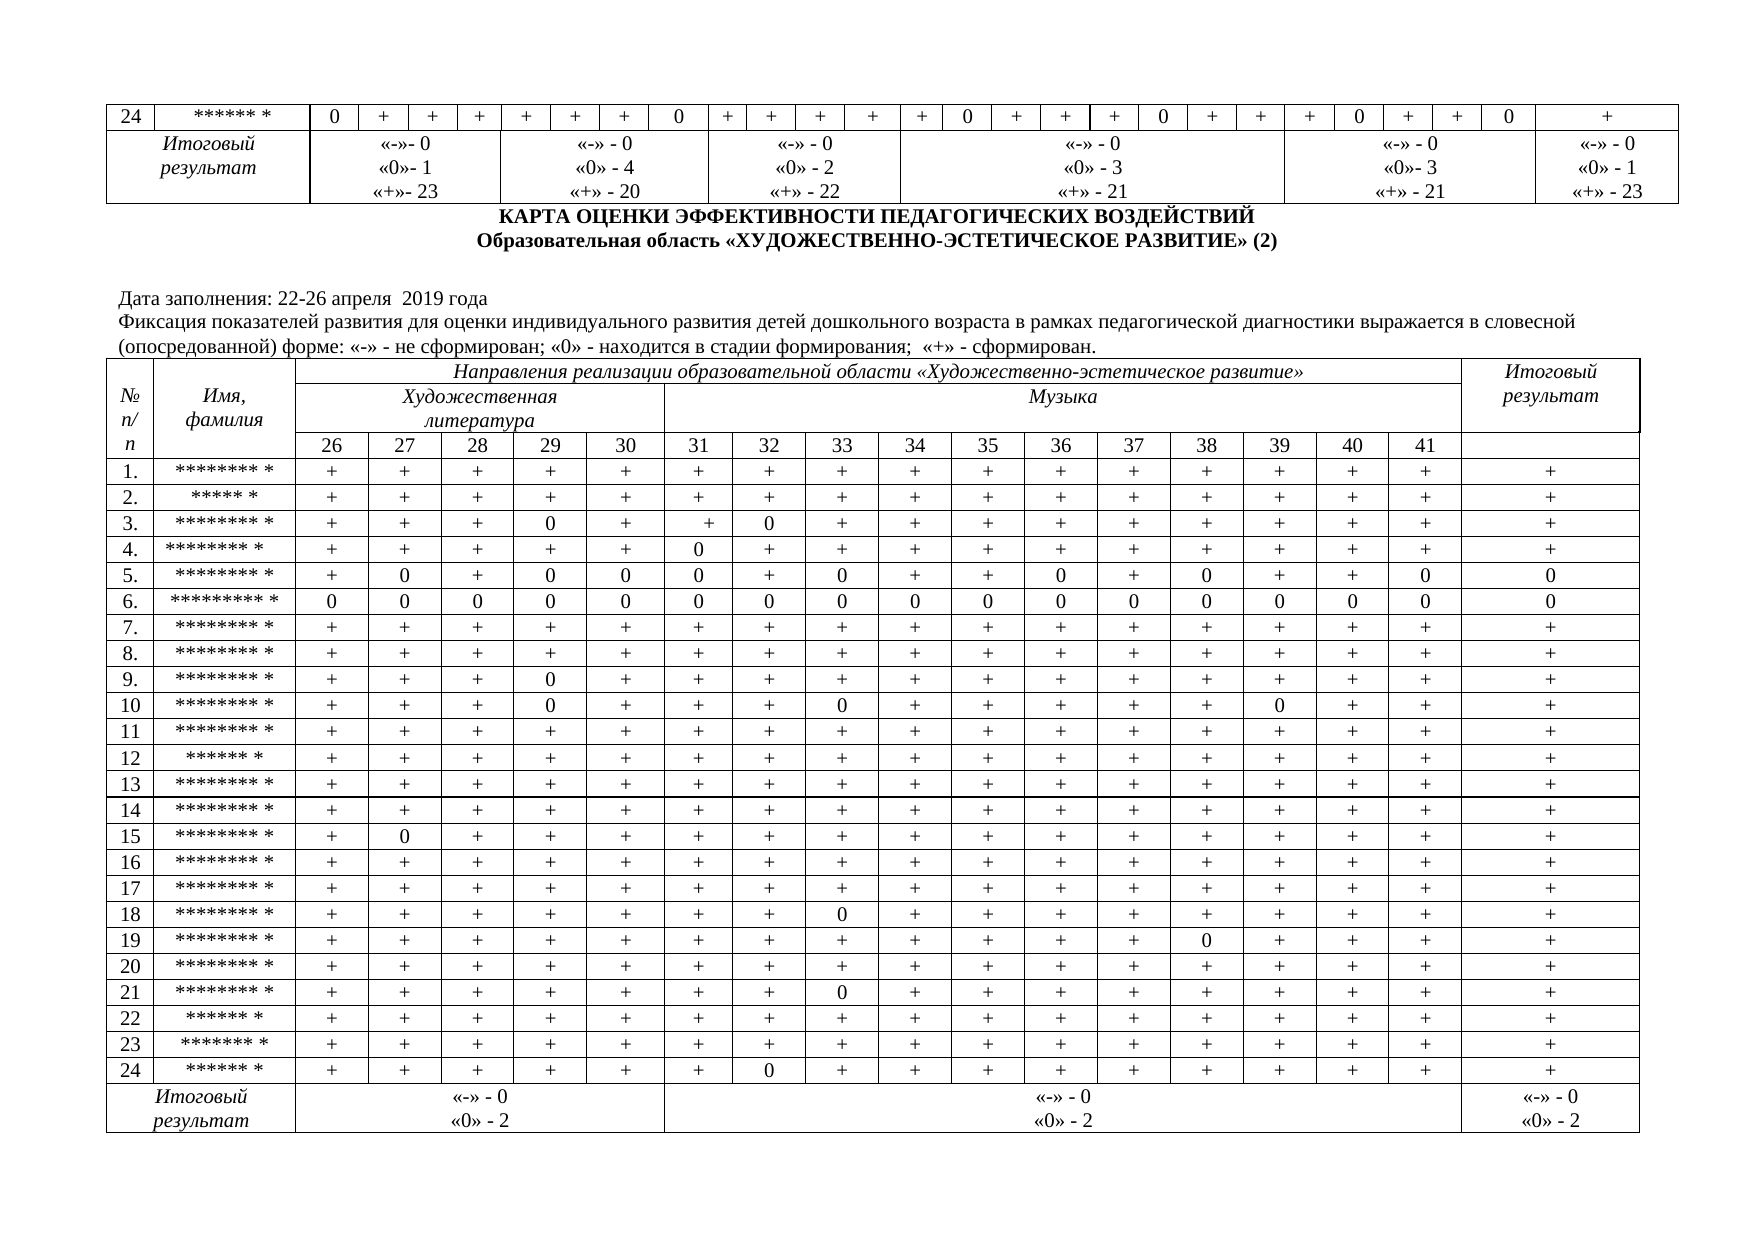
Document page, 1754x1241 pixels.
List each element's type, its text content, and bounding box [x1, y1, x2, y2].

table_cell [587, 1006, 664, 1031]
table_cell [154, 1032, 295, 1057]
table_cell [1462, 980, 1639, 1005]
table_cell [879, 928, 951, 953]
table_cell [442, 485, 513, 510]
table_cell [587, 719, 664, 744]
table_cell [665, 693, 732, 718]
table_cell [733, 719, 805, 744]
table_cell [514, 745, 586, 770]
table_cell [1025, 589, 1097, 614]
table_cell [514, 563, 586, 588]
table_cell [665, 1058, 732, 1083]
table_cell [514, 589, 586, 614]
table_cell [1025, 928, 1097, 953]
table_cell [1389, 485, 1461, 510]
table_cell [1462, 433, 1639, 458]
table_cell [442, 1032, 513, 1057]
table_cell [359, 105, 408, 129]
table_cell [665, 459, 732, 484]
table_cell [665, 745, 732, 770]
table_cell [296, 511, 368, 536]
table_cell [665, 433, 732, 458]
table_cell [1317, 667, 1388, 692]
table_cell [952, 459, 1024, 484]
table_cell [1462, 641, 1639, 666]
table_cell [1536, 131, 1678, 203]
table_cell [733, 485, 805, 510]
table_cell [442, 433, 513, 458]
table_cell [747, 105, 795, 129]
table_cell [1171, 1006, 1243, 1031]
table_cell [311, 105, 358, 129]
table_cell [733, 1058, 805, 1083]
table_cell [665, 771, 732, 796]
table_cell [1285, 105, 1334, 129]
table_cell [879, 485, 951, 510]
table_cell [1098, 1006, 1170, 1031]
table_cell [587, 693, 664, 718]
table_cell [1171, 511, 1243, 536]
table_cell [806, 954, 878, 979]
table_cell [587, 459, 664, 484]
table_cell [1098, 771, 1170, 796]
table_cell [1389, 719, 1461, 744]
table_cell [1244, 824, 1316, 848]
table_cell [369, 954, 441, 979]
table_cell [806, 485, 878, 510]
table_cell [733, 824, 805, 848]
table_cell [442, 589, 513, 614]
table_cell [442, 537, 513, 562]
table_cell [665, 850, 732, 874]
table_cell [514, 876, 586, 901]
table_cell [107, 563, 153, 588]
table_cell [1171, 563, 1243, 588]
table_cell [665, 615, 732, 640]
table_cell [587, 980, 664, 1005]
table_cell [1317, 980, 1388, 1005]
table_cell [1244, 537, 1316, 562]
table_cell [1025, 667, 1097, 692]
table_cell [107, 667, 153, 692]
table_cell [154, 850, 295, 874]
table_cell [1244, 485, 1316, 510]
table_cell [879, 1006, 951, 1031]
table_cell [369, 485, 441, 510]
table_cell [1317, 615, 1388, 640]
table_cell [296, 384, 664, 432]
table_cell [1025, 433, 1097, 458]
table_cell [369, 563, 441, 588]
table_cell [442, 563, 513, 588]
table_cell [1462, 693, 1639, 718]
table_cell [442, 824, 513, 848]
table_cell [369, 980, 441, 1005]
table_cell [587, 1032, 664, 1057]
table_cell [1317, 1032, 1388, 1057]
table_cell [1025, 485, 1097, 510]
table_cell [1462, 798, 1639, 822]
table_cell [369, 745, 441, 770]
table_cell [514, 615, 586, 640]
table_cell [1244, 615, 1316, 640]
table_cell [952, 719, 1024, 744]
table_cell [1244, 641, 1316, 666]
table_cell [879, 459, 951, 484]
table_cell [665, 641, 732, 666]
text Фиксация показателей развития для оценки индивидуального развития детей дошкольного возраста в рамках педагогической диагностики выражается в словесной (опосредованной) форме: «-» - не сформирован; «0» - находится в стадии формирования; «+» - сформирован. [118, 309, 1636, 358]
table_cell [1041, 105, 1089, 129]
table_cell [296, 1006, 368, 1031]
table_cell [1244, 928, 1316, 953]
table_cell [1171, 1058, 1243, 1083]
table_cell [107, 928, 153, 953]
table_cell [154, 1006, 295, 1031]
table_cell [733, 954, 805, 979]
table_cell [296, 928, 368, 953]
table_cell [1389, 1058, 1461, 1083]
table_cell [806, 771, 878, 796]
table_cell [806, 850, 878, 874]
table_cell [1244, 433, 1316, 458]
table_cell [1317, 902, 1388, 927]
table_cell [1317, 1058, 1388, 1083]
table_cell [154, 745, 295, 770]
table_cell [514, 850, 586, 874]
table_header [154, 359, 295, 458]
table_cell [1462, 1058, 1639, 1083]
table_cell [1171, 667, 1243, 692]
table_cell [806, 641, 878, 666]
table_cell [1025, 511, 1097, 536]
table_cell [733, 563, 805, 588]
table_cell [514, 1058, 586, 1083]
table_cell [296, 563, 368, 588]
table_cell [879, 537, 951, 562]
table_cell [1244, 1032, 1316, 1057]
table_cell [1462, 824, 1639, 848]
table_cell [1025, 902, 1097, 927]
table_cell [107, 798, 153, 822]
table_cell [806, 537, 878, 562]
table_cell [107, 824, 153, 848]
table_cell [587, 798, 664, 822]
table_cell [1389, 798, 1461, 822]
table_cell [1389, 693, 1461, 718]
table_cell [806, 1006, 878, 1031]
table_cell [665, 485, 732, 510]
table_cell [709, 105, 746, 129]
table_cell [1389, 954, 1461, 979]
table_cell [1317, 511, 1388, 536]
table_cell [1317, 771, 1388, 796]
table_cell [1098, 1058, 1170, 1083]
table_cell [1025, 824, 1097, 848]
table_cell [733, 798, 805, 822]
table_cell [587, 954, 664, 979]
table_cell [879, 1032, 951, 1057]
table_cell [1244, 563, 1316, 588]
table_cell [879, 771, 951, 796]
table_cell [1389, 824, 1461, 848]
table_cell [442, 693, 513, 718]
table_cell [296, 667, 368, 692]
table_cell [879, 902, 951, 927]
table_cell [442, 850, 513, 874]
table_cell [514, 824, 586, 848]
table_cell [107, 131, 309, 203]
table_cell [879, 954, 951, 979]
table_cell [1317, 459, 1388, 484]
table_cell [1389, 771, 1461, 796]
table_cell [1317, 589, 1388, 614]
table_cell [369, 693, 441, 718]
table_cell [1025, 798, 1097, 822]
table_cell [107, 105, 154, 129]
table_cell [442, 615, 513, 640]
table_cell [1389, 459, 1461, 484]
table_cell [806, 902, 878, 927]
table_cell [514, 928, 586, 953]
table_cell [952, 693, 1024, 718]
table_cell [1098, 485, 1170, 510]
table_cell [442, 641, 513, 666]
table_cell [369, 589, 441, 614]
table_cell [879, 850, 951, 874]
text Образовательная область «ХУДОЖЕСТВЕННО-ЭСТЕТИЧЕСКОЕ РАЗВИТИЕ» (2) [118, 228, 1636, 252]
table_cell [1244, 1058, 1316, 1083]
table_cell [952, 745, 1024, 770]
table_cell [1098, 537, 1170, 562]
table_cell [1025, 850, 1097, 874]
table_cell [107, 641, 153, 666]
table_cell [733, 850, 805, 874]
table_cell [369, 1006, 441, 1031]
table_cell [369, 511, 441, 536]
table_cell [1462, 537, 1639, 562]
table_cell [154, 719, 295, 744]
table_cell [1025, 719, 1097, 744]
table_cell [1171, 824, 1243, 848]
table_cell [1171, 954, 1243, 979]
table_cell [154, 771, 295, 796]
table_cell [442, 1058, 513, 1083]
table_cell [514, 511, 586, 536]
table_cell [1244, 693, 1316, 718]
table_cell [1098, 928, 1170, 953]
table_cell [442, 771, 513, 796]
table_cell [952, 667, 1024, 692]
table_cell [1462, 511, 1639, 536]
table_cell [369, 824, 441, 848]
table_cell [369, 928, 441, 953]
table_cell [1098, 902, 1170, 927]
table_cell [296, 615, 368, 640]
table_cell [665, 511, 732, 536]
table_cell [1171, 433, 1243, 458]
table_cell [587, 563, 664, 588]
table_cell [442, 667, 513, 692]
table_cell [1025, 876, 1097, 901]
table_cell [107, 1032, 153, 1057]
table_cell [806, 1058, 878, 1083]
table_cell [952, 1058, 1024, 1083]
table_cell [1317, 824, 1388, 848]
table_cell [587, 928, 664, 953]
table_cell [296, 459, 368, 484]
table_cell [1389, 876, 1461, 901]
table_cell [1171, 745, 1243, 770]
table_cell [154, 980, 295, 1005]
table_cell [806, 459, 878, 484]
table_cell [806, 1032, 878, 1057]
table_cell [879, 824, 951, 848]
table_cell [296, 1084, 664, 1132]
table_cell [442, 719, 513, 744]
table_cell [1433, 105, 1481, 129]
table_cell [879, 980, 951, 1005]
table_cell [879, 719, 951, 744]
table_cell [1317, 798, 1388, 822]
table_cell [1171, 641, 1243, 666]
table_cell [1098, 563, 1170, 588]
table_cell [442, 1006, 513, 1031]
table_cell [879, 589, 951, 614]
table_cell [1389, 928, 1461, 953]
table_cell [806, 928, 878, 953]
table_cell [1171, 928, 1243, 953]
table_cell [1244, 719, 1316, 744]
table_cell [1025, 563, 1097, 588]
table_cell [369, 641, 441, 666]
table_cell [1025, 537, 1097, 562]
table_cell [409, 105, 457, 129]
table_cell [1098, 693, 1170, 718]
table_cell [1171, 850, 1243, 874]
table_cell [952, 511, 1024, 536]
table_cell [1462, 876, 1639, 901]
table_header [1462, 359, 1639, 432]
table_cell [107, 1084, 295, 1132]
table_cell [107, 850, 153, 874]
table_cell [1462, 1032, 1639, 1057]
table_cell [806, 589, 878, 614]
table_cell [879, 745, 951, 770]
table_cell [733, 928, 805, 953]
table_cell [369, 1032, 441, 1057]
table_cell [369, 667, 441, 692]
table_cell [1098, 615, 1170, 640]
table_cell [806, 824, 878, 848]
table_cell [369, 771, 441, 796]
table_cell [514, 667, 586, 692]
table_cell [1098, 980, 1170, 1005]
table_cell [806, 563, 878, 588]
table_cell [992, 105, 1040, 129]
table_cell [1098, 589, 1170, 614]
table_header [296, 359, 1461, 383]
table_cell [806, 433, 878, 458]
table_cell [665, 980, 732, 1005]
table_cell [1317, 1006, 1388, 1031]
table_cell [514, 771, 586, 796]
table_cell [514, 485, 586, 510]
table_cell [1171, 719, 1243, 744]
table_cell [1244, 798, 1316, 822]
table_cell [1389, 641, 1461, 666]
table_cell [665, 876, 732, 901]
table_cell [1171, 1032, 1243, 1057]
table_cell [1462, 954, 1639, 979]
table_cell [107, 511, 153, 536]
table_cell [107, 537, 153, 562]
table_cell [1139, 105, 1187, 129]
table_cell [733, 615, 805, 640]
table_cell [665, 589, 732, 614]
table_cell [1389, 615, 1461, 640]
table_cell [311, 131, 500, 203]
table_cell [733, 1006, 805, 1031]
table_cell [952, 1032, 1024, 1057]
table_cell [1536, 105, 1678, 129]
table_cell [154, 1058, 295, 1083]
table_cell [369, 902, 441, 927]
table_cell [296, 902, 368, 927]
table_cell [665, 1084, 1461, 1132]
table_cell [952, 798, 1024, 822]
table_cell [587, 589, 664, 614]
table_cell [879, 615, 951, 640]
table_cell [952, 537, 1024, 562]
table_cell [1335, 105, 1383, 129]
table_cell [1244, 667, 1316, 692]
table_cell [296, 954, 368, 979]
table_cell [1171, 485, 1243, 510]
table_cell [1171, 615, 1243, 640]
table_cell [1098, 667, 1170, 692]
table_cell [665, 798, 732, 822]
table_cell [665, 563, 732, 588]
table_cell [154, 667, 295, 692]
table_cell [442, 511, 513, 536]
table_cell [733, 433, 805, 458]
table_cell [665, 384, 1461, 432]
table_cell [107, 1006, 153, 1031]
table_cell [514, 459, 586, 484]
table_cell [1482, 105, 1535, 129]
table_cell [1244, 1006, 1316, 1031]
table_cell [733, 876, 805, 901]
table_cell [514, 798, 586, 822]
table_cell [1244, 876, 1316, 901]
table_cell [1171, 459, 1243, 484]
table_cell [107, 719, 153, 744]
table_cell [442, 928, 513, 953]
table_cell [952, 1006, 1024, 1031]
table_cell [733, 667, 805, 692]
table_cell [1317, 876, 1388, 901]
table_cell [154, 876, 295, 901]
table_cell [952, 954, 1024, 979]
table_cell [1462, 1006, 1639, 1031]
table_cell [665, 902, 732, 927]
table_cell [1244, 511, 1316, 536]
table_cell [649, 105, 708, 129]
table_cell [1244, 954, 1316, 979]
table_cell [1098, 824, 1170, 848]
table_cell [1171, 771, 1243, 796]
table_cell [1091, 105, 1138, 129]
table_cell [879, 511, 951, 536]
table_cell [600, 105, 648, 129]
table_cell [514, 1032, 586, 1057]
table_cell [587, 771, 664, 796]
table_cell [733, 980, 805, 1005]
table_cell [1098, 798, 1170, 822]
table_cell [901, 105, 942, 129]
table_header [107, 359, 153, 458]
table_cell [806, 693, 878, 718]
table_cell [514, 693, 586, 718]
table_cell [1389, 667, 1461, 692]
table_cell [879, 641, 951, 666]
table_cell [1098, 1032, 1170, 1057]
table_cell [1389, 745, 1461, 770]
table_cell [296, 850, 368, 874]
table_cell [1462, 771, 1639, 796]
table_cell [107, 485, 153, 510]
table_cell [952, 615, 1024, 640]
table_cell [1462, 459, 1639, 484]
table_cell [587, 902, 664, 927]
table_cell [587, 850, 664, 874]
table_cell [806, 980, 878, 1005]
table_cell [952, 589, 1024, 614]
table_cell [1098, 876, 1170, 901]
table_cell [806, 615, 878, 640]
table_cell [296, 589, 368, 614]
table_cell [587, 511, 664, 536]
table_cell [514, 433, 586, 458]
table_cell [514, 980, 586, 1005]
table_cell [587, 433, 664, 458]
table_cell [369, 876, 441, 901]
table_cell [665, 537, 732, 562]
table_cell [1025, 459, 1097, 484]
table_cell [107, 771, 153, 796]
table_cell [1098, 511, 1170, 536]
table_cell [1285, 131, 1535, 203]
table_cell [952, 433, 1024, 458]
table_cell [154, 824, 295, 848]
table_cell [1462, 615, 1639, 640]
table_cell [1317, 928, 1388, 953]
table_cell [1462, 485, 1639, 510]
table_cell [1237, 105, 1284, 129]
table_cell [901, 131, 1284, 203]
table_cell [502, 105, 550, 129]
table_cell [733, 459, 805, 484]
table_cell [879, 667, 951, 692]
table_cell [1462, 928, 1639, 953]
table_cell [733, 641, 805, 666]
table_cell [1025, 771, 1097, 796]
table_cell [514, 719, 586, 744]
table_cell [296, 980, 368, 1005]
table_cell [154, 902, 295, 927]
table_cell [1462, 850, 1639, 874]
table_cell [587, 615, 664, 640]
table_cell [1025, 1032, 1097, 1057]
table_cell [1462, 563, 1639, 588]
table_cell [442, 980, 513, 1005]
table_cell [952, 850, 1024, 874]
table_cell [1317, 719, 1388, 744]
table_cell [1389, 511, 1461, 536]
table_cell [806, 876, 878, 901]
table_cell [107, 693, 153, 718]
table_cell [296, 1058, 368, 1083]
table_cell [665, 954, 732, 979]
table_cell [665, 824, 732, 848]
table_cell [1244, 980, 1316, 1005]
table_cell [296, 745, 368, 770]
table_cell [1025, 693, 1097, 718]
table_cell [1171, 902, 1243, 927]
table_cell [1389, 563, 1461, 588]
text КАРТА ОЦЕНКИ ЭФФЕКТИВНОСТИ ПЕДАГОГИЧЕСКИХ ВОЗДЕЙСТВИЙ [118, 204, 1636, 228]
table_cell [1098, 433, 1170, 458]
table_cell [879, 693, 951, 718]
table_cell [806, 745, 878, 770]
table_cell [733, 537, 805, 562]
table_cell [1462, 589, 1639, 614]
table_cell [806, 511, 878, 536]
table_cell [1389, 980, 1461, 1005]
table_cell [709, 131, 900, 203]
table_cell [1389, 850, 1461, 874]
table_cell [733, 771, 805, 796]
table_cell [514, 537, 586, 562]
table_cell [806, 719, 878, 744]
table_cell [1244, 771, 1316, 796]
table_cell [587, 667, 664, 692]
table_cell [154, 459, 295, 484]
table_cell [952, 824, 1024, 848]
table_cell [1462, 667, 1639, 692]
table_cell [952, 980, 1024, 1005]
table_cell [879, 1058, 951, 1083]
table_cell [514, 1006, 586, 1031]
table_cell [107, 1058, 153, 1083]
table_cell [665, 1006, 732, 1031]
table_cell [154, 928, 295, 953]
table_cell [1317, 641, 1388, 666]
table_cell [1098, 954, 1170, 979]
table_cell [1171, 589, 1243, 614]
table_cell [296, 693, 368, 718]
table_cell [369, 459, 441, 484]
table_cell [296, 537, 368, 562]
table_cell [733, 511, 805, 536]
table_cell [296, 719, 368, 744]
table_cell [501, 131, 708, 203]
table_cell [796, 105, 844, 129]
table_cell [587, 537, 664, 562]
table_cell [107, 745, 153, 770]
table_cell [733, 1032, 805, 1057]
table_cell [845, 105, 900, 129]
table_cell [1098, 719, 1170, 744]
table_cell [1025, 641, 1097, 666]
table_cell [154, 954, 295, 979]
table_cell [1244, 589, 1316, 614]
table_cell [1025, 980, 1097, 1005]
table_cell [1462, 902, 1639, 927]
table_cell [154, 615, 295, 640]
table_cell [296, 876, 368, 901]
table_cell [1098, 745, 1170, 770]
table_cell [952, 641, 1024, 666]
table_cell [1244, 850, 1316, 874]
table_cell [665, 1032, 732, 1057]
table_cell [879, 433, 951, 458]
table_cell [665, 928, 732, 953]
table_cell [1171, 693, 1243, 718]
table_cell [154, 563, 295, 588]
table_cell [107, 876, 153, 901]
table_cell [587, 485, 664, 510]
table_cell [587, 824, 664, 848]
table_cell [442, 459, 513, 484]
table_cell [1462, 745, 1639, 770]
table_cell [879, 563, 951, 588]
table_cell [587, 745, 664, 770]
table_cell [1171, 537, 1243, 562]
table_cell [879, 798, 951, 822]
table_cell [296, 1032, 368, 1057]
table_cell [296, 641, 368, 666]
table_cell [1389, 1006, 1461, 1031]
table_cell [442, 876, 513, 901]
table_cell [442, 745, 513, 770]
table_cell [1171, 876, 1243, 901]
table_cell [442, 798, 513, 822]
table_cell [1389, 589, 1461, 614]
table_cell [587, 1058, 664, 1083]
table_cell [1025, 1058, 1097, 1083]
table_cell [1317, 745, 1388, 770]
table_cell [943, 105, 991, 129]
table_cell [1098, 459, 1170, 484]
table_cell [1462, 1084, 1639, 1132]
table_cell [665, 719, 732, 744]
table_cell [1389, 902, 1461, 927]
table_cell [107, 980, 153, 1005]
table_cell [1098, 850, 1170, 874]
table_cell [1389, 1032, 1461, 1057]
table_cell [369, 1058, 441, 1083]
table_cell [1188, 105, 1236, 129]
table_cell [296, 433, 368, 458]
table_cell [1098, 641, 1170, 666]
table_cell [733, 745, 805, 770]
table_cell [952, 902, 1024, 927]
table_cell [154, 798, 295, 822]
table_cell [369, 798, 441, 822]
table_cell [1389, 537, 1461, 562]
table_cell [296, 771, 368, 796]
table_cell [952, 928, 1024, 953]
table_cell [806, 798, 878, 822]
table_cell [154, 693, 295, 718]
text Дата заполнения: 22-26 апреля 2019 года [118, 285, 1636, 309]
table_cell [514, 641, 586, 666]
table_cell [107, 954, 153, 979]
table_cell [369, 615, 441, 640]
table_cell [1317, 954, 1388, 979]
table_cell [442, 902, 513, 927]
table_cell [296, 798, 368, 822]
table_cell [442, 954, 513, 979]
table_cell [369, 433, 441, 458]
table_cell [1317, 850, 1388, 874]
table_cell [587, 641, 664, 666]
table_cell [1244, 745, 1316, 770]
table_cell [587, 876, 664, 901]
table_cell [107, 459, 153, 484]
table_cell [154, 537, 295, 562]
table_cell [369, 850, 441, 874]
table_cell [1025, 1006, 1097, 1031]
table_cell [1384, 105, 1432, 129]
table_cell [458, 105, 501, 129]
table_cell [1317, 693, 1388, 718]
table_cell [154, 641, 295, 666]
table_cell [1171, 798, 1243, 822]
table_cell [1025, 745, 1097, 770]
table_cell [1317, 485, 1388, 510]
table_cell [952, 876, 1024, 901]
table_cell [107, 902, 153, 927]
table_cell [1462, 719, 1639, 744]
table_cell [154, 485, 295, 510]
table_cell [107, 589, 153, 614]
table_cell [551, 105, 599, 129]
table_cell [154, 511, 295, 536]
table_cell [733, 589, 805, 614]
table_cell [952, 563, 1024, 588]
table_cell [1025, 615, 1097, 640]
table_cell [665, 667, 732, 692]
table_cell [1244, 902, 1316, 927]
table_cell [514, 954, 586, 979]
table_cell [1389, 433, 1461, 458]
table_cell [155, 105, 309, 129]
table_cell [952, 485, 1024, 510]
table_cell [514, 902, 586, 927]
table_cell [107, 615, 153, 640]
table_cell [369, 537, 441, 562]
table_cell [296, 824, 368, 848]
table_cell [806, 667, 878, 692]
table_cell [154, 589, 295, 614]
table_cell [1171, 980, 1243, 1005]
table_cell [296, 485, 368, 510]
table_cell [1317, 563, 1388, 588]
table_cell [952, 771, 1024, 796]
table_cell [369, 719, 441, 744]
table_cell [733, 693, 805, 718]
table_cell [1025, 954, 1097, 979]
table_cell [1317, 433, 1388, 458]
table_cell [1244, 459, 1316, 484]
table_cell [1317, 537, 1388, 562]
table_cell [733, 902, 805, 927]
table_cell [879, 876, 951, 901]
